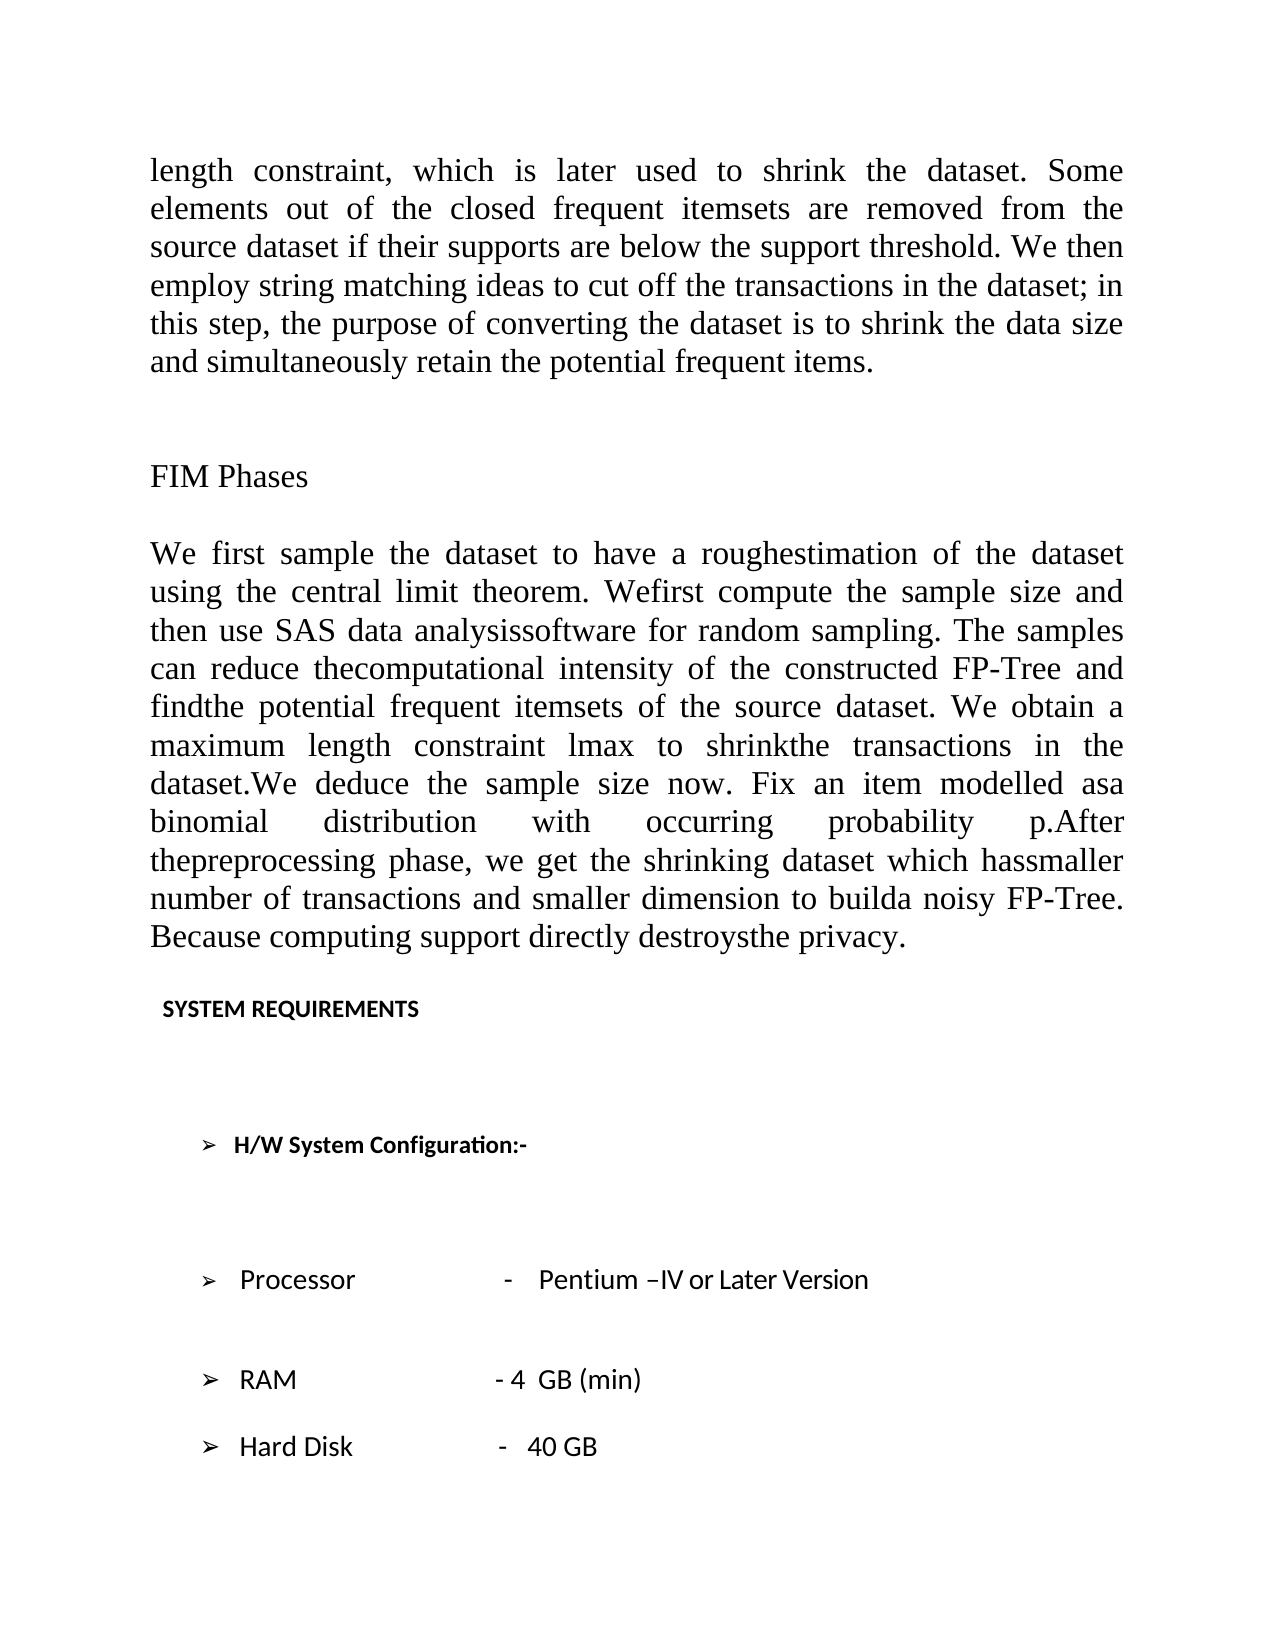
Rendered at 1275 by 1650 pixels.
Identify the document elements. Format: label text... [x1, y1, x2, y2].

text ➢ Processor - Pentium –IV or Later Version [200, 1261, 1125, 1297]
text ➢ Hard Disk - 40 GB [200, 1425, 1125, 1464]
text SYSTEM REQUIREMENTS [162, 993, 456, 1024]
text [150, 150, 1125, 380]
text We first sample the dataset to have a roughestimation of the dataset using the central limit theorem. Wefirst compute the sample size and then use SAS data analysissoftware for random sampling. The samples can reduce thecomputational intensity of the constructed FP-Tree and findthe potential frequent itemsets of the source dataset. We obtain a maximum length constraint lmax to shrinkthe transactions in the dataset.We deduce the sample size now. Fix an item modelled asa binomial distribution with occurring probability p.After thepreprocessing phase, we get the shrinking dataset which hassmaller number of transactions and smaller dimension to builda noisy FP-Tree. Because computing support directly destroysthe privacy. [150, 533, 1125, 955]
text ➢ H/W System Configuration:- [200, 1126, 1125, 1160]
text FIM Phases [150, 457, 1125, 495]
text ➢ RAM - 4 GB (min) [200, 1358, 1125, 1398]
